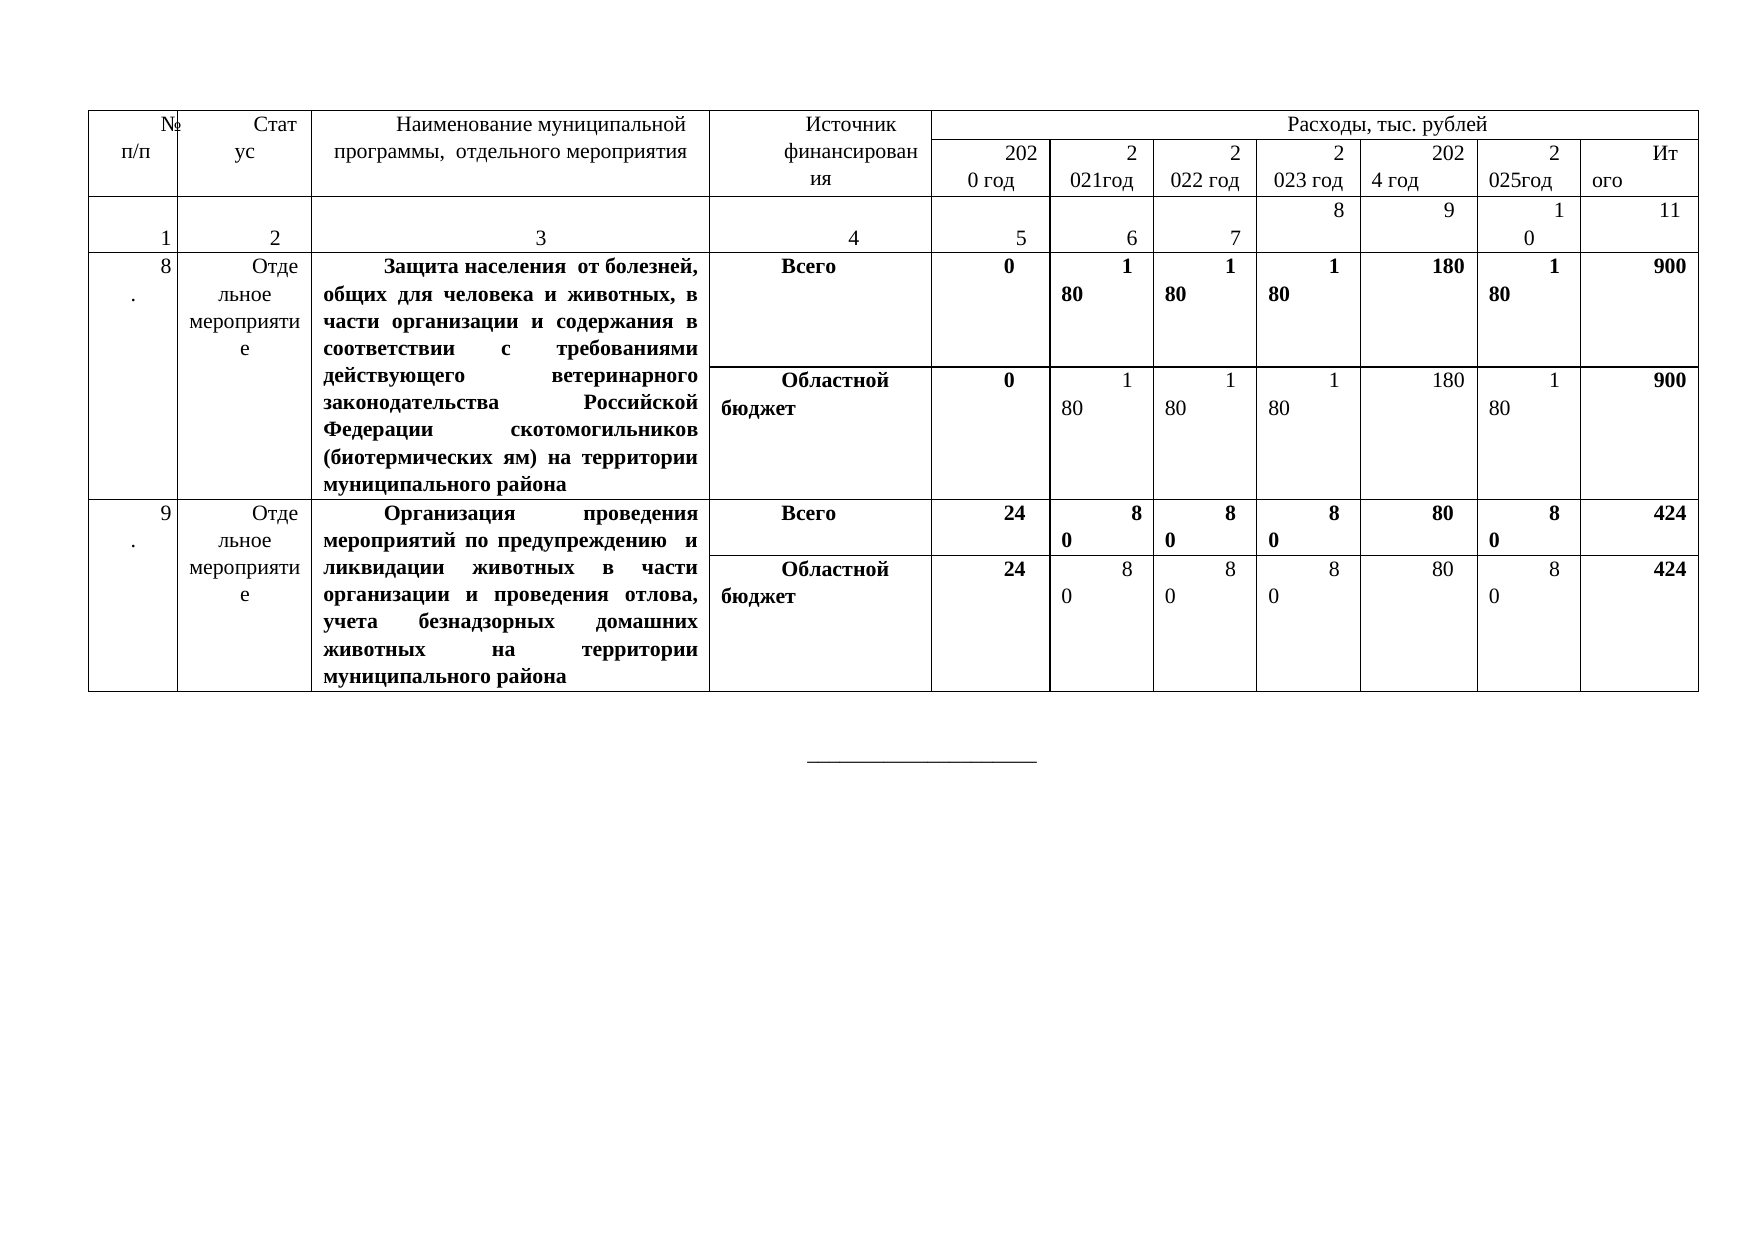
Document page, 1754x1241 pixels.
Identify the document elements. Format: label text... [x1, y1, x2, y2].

table_cell Итого [1581, 140, 1698, 196]
table_cell 8 [1257, 197, 1360, 252]
table_cell 900 [1581, 368, 1698, 499]
table_cell Защита населения от болезней, общих для человека и животных, в части организации и содержания в соответствии с требованиями действующего ветеринарного законодательства Российской Федерации скотомогильников (биотермических ям) на территории муниципального района [312, 253, 709, 499]
table_cell 180 [1361, 253, 1477, 366]
table_cell 9. [89, 500, 177, 691]
table_cell 24 [932, 556, 1049, 691]
table_cell 2020 год [932, 140, 1049, 196]
table_cell 80 [1257, 556, 1360, 691]
table_cell 10 [1478, 197, 1580, 252]
table_header № п/п [89, 111, 177, 196]
table_cell 7 [1154, 197, 1256, 252]
table_cell Отдельное мероприятие [178, 253, 311, 499]
table_cell 2 [178, 197, 311, 252]
table_cell Всего [710, 253, 931, 366]
table_cell 11 [1581, 197, 1698, 252]
table_cell Всего [710, 500, 931, 555]
table_cell 3 [312, 197, 709, 252]
table_cell Областной бюджет [710, 368, 931, 499]
table_cell 2022 год [1154, 140, 1256, 196]
table_cell 80 [1051, 500, 1153, 555]
table_header Расходы, тыс. рублей [932, 111, 1698, 139]
table_cell 2021год [1051, 140, 1153, 196]
table_cell 80 [1361, 500, 1477, 555]
table_cell 180 [1361, 368, 1477, 499]
table_cell 6 [1051, 197, 1153, 252]
table_cell 180 [1154, 368, 1256, 499]
text _____________________ [118, 739, 1665, 765]
table_cell 424 [1581, 556, 1698, 691]
table_cell 180 [1257, 253, 1360, 366]
table_cell 80 [1361, 556, 1477, 691]
table_cell 80 [1154, 556, 1256, 691]
table_cell 2023 год [1257, 140, 1360, 196]
table_cell 424 [1581, 500, 1698, 555]
table_cell 180 [1478, 368, 1580, 499]
table_cell 900 [1581, 253, 1698, 366]
table_cell 180 [1051, 253, 1153, 366]
table_cell 2025год [1478, 140, 1580, 196]
table_cell Областной бюджет [710, 556, 931, 691]
table_cell 80 [1154, 500, 1256, 555]
table_cell 2024 год [1361, 140, 1477, 196]
table_cell 8. [89, 253, 177, 499]
table_cell 1 [89, 197, 177, 252]
table_cell 180 [1051, 368, 1153, 499]
table_cell Отдельное мероприятие [178, 500, 311, 691]
table_cell Организация проведения мероприятий по предупреждению и ликвидации животных в части организации и проведения отлова, учета безнадзорных домашних животных на территории муниципального района [312, 500, 709, 691]
table_cell 180 [1154, 253, 1256, 366]
table_cell 5 [932, 197, 1049, 252]
table_cell 80 [1051, 556, 1153, 691]
table_header Источник финансирования [710, 111, 931, 196]
table_header Статус [178, 111, 311, 196]
table_header Наименование муниципальной программы, отдельного мероприятия [312, 111, 709, 196]
table_cell 80 [1478, 500, 1580, 555]
table_cell 9 [1361, 197, 1477, 252]
table_cell 24 [932, 500, 1049, 555]
table_cell 180 [1257, 368, 1360, 499]
table_cell 0 [932, 253, 1049, 366]
table_cell 0 [932, 368, 1049, 499]
table_cell 80 [1257, 500, 1360, 555]
table_cell 80 [1478, 556, 1580, 691]
table_cell 180 [1478, 253, 1580, 366]
table_cell 4 [710, 197, 931, 252]
